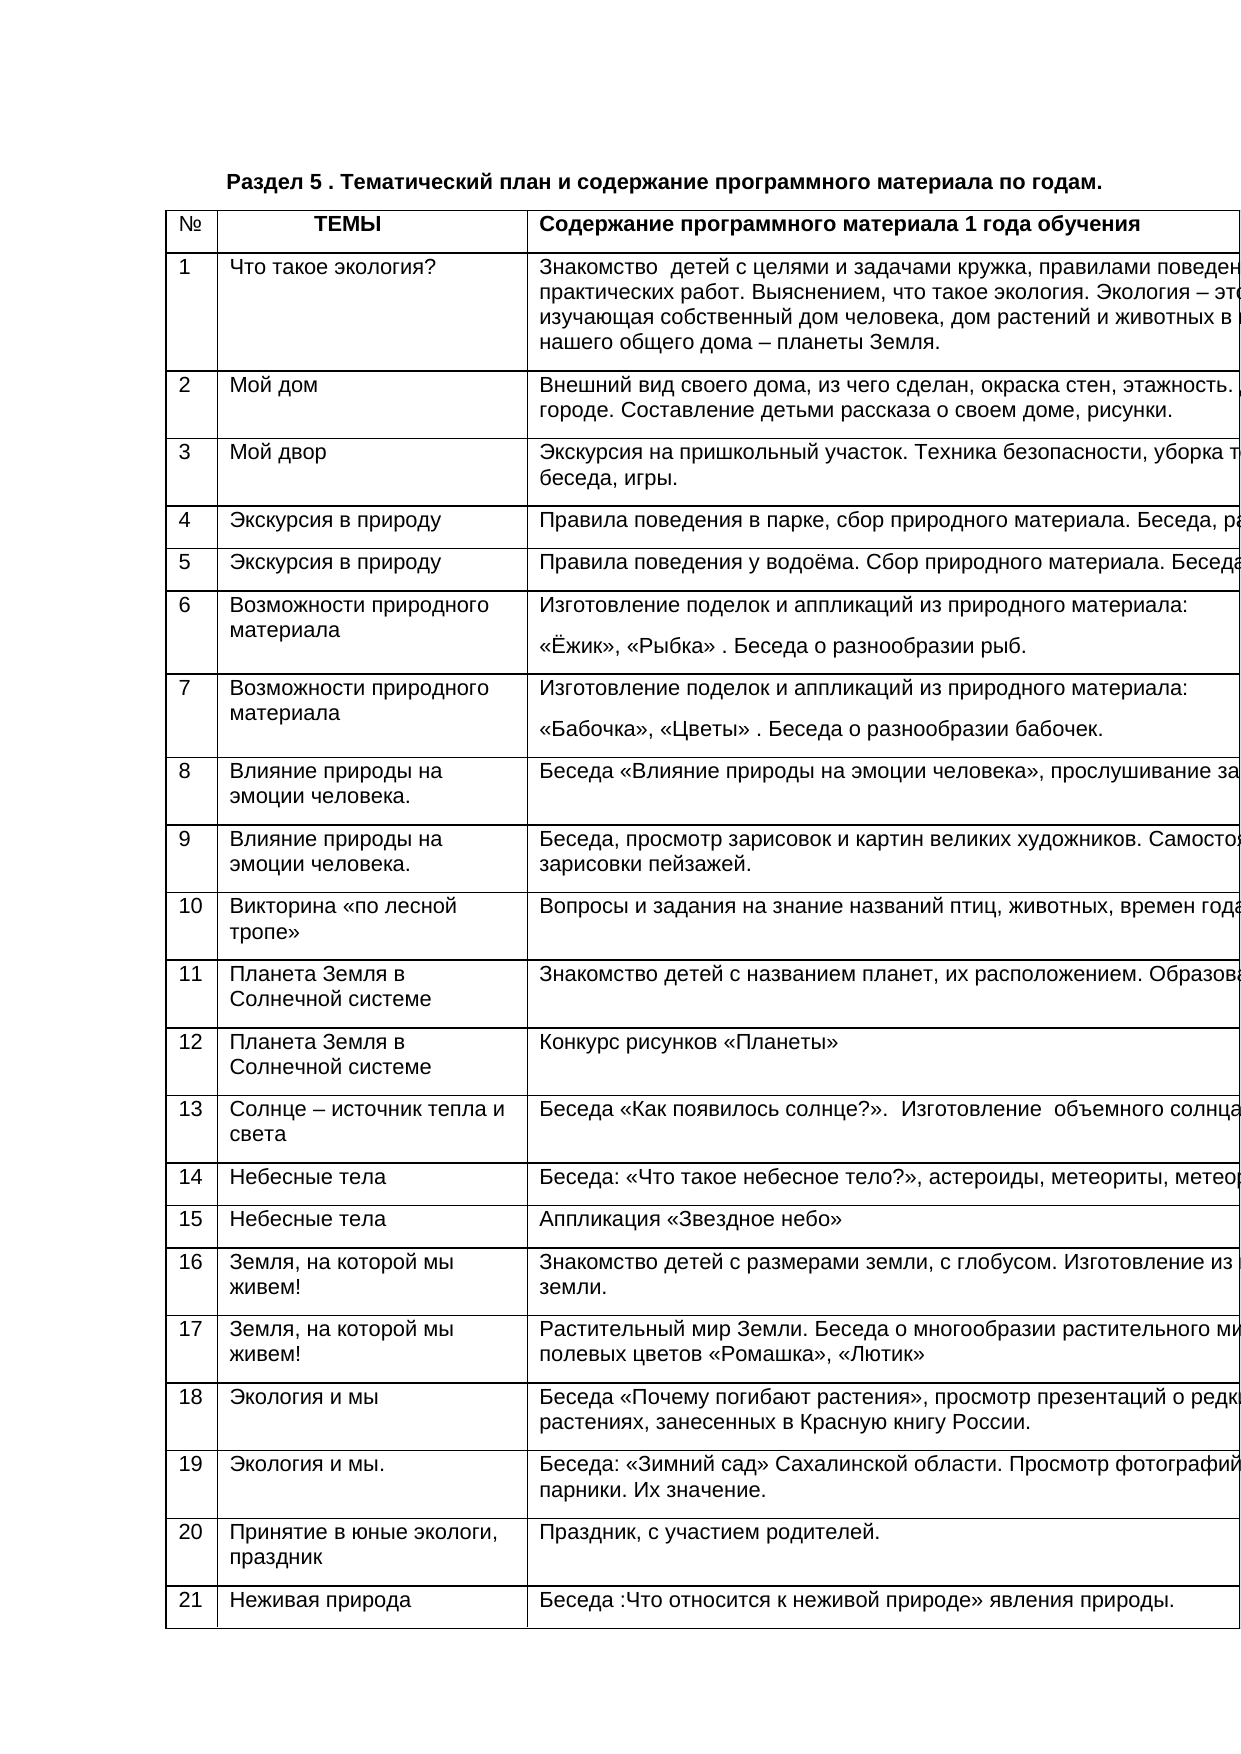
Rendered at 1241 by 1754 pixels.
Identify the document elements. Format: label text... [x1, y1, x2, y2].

table_cell Планета Земля в Солнечной системе [218, 961, 527, 1027]
table_cell Беседа «Как появилось солнце?». Изготовление объемного солнца из бумаги. [528, 1096, 1239, 1162]
table_cell Внешний вид своего дома, из чего сделан, окраска стен, этажность. Дома в деревне и городе. Составление детьми рассказа о своем доме, рисунки. [528, 372, 1239, 438]
table_cell Экскурсия в природу [218, 549, 527, 590]
table_cell Мой двор [218, 439, 527, 505]
table_cell Что такое экология? [218, 254, 527, 370]
table_cell 4 [167, 507, 217, 548]
table_cell Беседа: «Зимний сад» Сахалинской области. Просмотр фотографий . Теплицы, парники. Их значение. [528, 1451, 1239, 1517]
table_cell Правила поведения у водоёма. Сбор природного материала. Беседа. Рассказы детей. [528, 549, 1239, 590]
table_cell Конкурс рисунков «Планеты» [528, 1029, 1239, 1094]
table_cell Земля, на которой мы живем! [218, 1249, 527, 1314]
text Раздел 5 . Тематический план и содержание программного материала по годам. [177, 169, 1152, 194]
table_cell 10 [167, 893, 217, 959]
table_cell Беседа: «Что такое небесное тело?», астероиды, метеориты, метеоры. [528, 1164, 1239, 1204]
table_cell Беседа «Влияние природы на эмоции человека», прослушивание записи «Звуки леса» [528, 758, 1239, 824]
table_cell 18 [167, 1384, 217, 1450]
table_cell 19 [167, 1451, 217, 1517]
table_header ТЕМЫ [218, 211, 527, 252]
table_cell Небесные тела [218, 1164, 527, 1204]
table_cell Возможности природного материала [218, 675, 527, 757]
table_cell Беседа :Что относится к неживой природе» явления природы. [528, 1587, 1239, 1627]
table_cell Влияние природы на эмоции человека. [218, 758, 527, 824]
table_cell Солнце – источник тепла и света [218, 1096, 527, 1162]
table_cell Беседа, просмотр зарисовок и картин великих художников. Самостоятельные зарисовки пейзажей. [528, 826, 1239, 892]
table_cell Знакомство детей с названием планет, их расположением. Образованием планет. [528, 961, 1239, 1027]
table_cell 14 [167, 1164, 217, 1204]
table_cell 7 [167, 675, 217, 757]
table_cell Земля, на которой мы живем! [218, 1316, 527, 1382]
table_cell Викторина «по лесной тропе» [218, 893, 527, 959]
table_cell Экология и мы. [218, 1451, 527, 1517]
table_cell 1 [167, 254, 217, 370]
table_cell 15 [167, 1206, 217, 1247]
table_cell Изготовление поделок и аппликаций из природного материала: «Ёжик», «Рыбка» . Беседа о разнообразии рыб. [528, 592, 1239, 673]
table_cell Небесные тела [218, 1206, 527, 1247]
table_cell Принятие в юные экологи, праздник [218, 1519, 527, 1585]
table_cell Экология и мы [218, 1384, 527, 1450]
table_cell Неживая природа [218, 1587, 527, 1627]
table_cell 2 [167, 372, 217, 438]
table_cell Знакомство детей с целями и задачами кружка, правилами поведения при проведении практических работ. Выяснением, что такое экология. Экология – это наука, изучающая собственный дом человека, дом растений и животных в природе, жизнь нашего общего дома – планеты Земля. [528, 254, 1239, 370]
table_cell Экскурсия на пришкольный участок. Техника безопасности, уборка территории, беседа, игры. [528, 439, 1239, 505]
table_cell Правила поведения в парке, сбор природного материала. Беседа, рассказы детей. [528, 507, 1239, 548]
table_cell 13 [167, 1096, 217, 1162]
table_cell Изготовление поделок и аппликаций из природного материала: «Бабочка», «Цветы» . Беседа о разнообразии бабочек. [528, 675, 1239, 757]
table_cell Вопросы и задания на знание названий птиц, животных, времен года, художников. [528, 893, 1239, 959]
table_cell Растительный мир Земли. Беседа о многообразии растительного мира. Рисование полевых цветов «Ромашка», «Лютик» [528, 1316, 1239, 1382]
table_cell 9 [167, 826, 217, 892]
table_cell Беседа «Почему погибают растения», просмотр презентаций о редких растениях, о растениях, занесенных в Красную книгу России. [528, 1384, 1239, 1450]
table_cell 17 [167, 1316, 217, 1382]
table_cell Аппликация «Звездное небо» [528, 1206, 1239, 1247]
table_cell Влияние природы на эмоции человека. [218, 826, 527, 892]
table_cell 12 [167, 1029, 217, 1094]
table_cell 21 [167, 1587, 217, 1627]
table_cell 3 [167, 439, 217, 505]
table_cell Возможности природного материала [218, 592, 527, 673]
table_cell Планета Земля в Солнечной системе [218, 1029, 527, 1094]
table_cell 16 [167, 1249, 217, 1314]
table_header Содержание программного материала 1 года обучения [528, 211, 1239, 252]
table_cell Экскурсия в природу [218, 507, 527, 548]
table_cell 20 [167, 1519, 217, 1585]
table_cell 11 [167, 961, 217, 1027]
table_cell Мой дом [218, 372, 527, 438]
table_cell 6 [167, 592, 217, 673]
table_header № [167, 211, 217, 252]
table_cell Праздник, с участием родителей. [528, 1519, 1239, 1585]
table_cell 5 [167, 549, 217, 590]
table_cell Знакомство детей с размерами земли, с глобусом. Изготовление из пластилина макета земли. [528, 1249, 1239, 1314]
table_cell 8 [167, 758, 217, 824]
